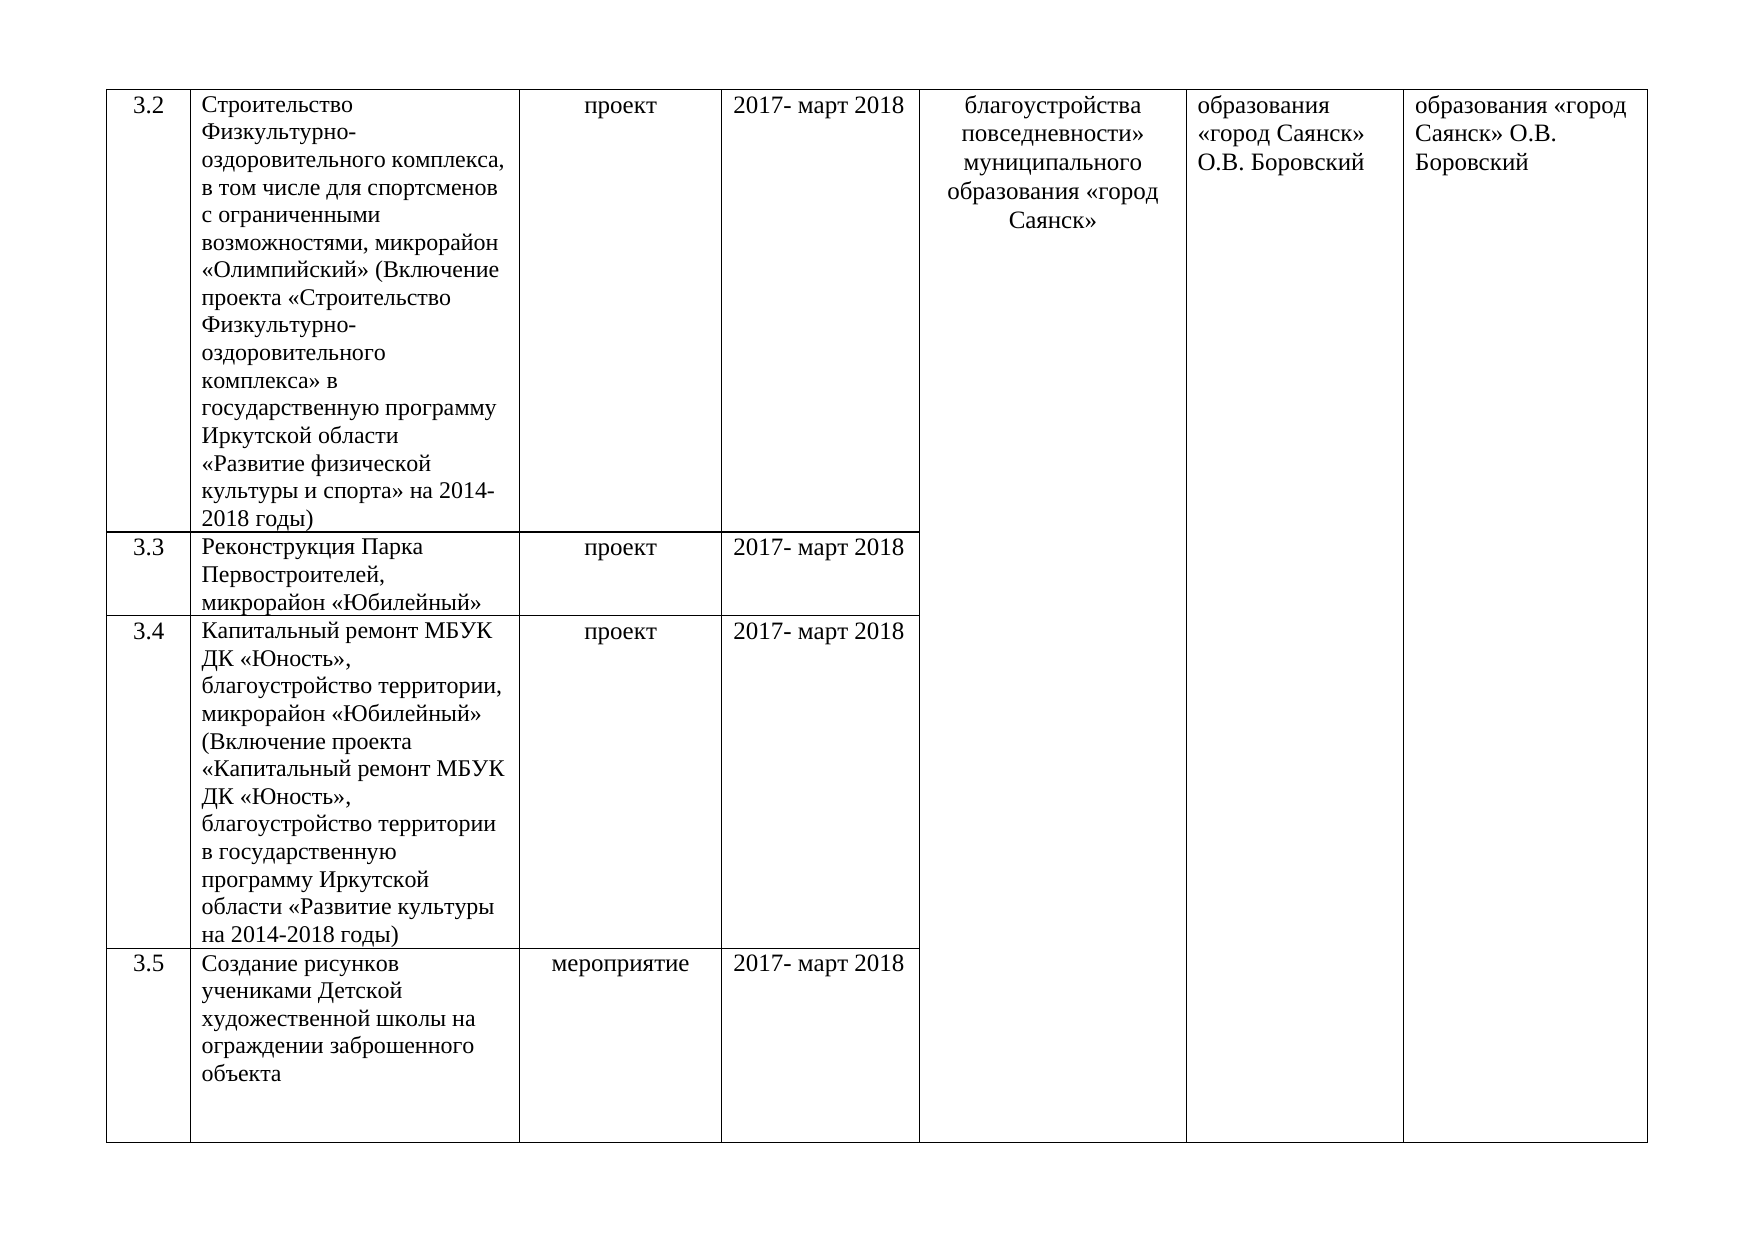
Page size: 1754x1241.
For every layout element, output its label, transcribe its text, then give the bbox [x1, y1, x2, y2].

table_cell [1187, 90, 1403, 1142]
table_cell Создание рисунков учениками Детской художественной школы на ограждении заброшенного объекта [191, 949, 519, 1142]
table_cell 2017- март 2018 [722, 90, 919, 531]
table_cell Реконструкция Парка Первостроителей, микрорайон «Юбилейный» [191, 533, 519, 615]
table_cell мероприятие [520, 949, 721, 1142]
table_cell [920, 90, 1186, 1142]
table_cell 2017- март 2018 [722, 533, 919, 615]
table_cell 3.2 [107, 90, 190, 531]
table_cell Капитальный ремонт МБУК ДК «Юность», благоустройство территории, микрорайон «Юбилейный» (Включение проекта «Капитальный ремонт МБУК ДК «Юность», благоустройство территории в государственную программу Иркутской области «Развитие культуры на 2014-2018 годы) [191, 616, 519, 947]
table_cell 2017- март 2018 [722, 616, 919, 947]
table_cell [1404, 90, 1647, 1142]
table_cell проект [520, 616, 721, 947]
table_cell 2017- март 2018 [722, 949, 919, 1142]
table_cell 3.5 [107, 949, 190, 1142]
table_cell Строительство Физкультурно-оздоровительного комплекса, в том числе для спортсменов с ограниченными возможностями, микрорайон «Олимпийский» (Включение проекта «Строительство Физкультурно-оздоровительного комплекса» в государственную программу Иркутской области «Развитие физической культуры и спорта» на 2014-2018 годы) [191, 90, 519, 531]
table_cell проект [520, 533, 721, 615]
table_cell проект [520, 90, 721, 531]
table_cell 3.4 [107, 616, 190, 947]
table_cell 3.3 [107, 533, 190, 615]
